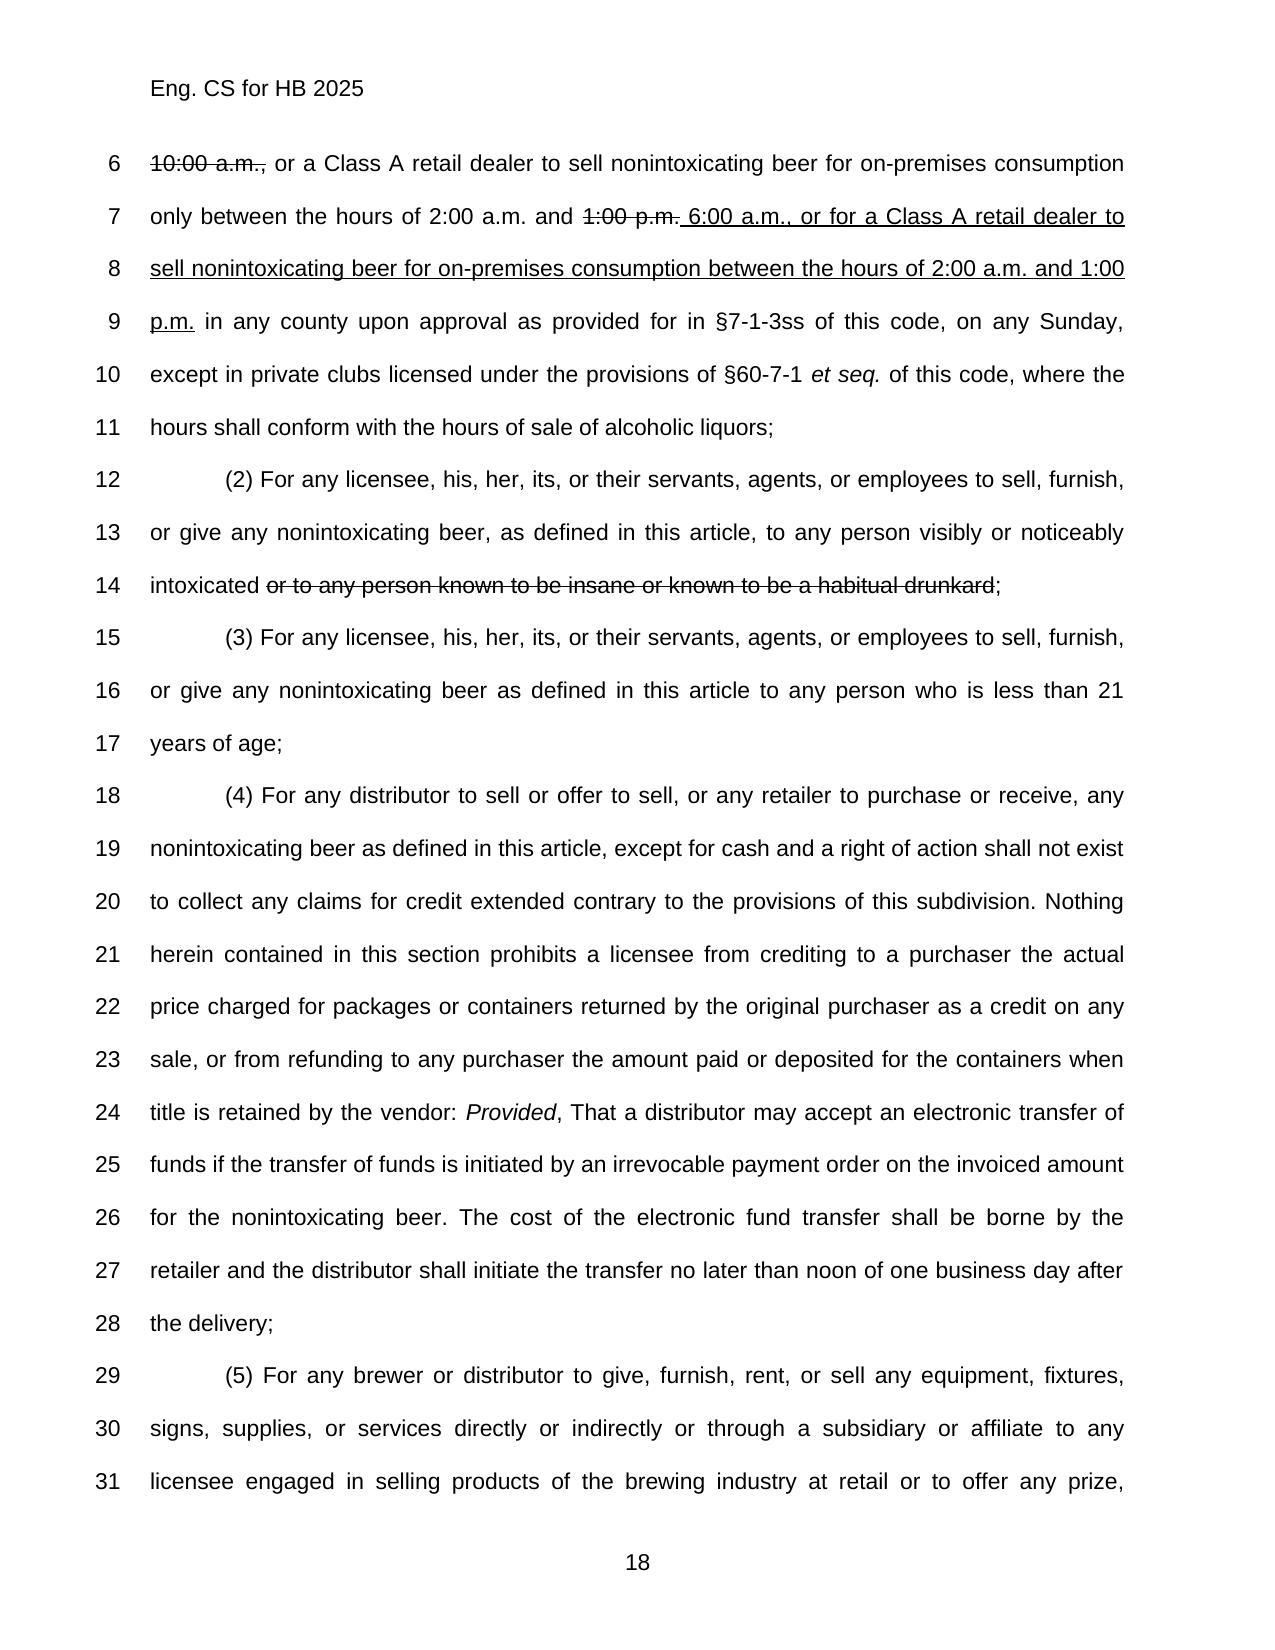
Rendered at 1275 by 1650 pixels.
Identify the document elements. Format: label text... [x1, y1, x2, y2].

text (4) For any distributor to sell or offer to sell, or any retailer to purchase or receive, any nonintoxicating beer as defined in this article, except for cash and a right of action shall not exist to collect any claims for credit extended contrary to the provisions of this subdivision. Nothing herein contained in this section prohibits a licensee from crediting to a purchaser the actual price charged for packages or containers returned by the original purchaser as a credit on any sale, or from refunding to any purchaser the amount paid or deposited for the containers when title is retained by the vendor: Provided, That a distributor may accept an electronic transfer of funds if the transfer of funds is initiated by an irrevocable payment order on the invoiced amount for the nonintoxicating beer. The cost of the electronic fund transfer shall be borne by the retailer and the distributor shall initiate the transfer no later than noon of one business day after the delivery; [150, 782, 1125, 1336]
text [150, 1362, 1125, 1494]
text (3) For any licensee, his, her, its, or their servants, agents, or employees to sell, furnish, or give any nonintoxicating beer as defined in this article to any person who is less than 21 years of age; [150, 624, 1125, 756]
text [150, 150, 1125, 278]
text (2) For any licensee, his, her, its, or their servants, agents, or employees to sell, furnish, or give any nonintoxicating beer, as defined in this article, to any person visibly or noticeably intoxicated or to any person known to be insane or known to be a habitual drunkard; [150, 466, 1125, 598]
